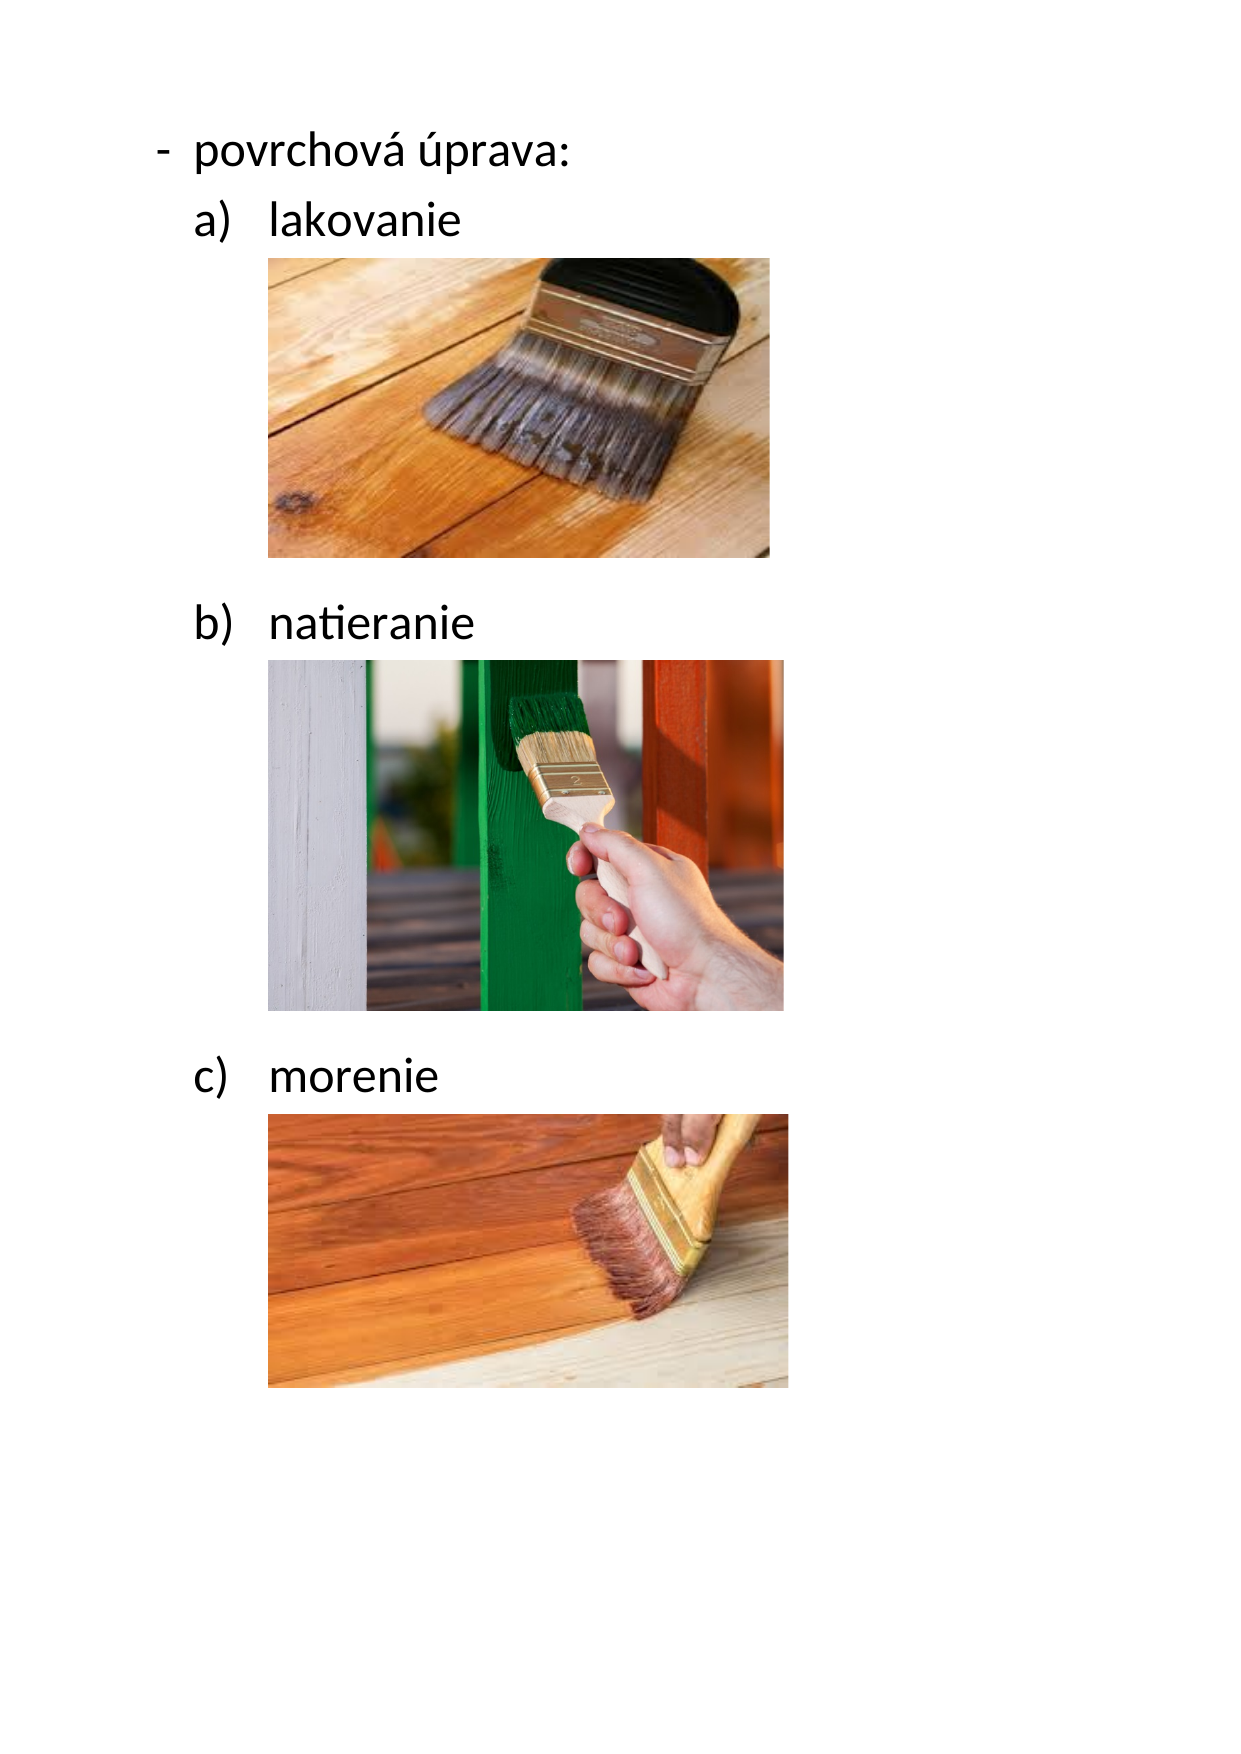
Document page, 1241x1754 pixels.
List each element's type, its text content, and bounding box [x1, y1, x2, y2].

picture [268, 1114, 789, 1388]
list morenie [193, 1044, 1167, 1105]
list lakovanie [193, 188, 1167, 249]
picture [268, 258, 770, 558]
list povrchová úprava: [156, 118, 1167, 179]
list natieranie [193, 591, 1167, 652]
picture [268, 660, 784, 1011]
